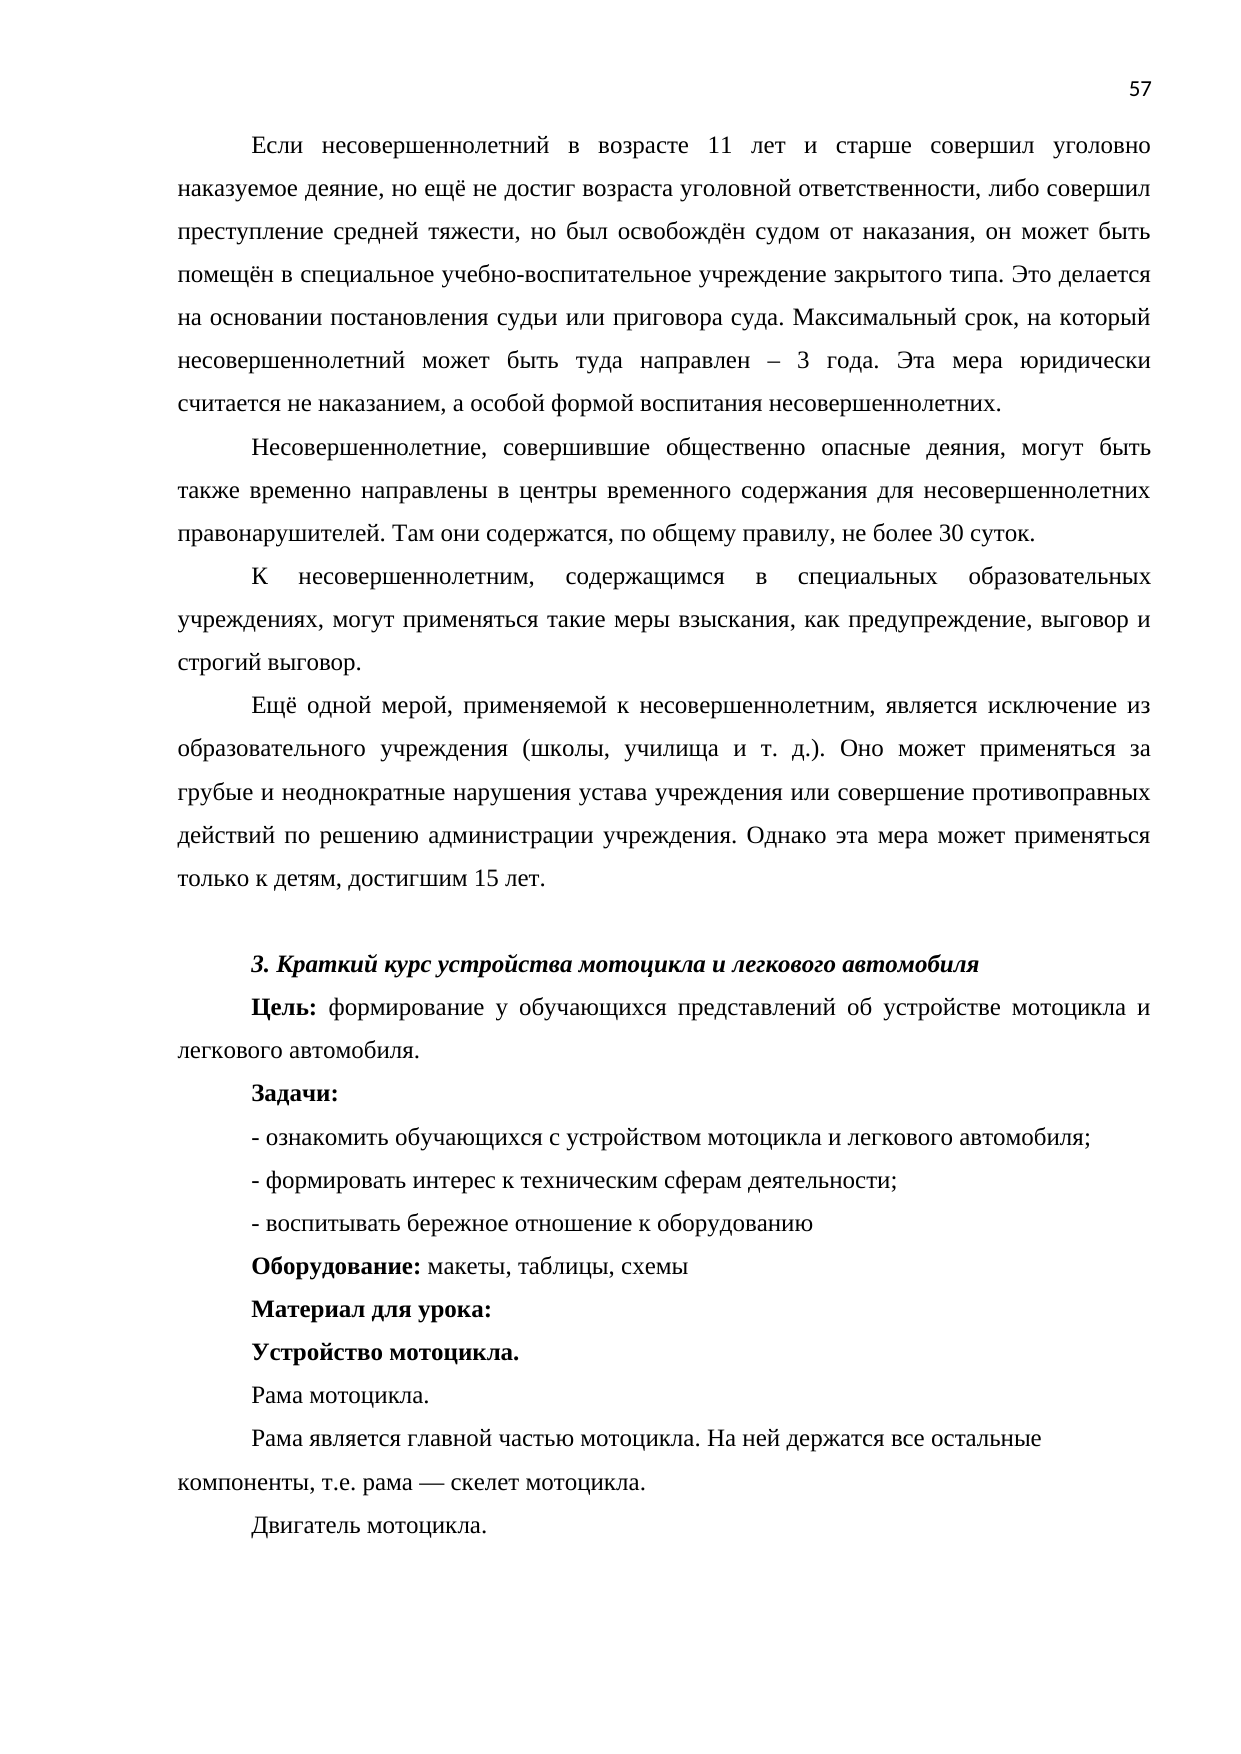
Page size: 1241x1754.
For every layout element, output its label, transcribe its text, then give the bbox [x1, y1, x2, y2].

text Материал для урока: [177, 1294, 1152, 1323]
text Устройство мотоцикла. [177, 1337, 1152, 1366]
text Если несовершеннолетний в возрасте 11 лет и старше совершил уголовно наказуемое деяние, но ещё не достиг возраста уголовной ответственности, либо совершил преступление средней тяжести, но был освобождён судом от наказания, он может быть помещён в специальное учебно-воспитательное учреждение закрытого типа. Это делается на основании постановления судьи или приговора суда. Максимальный срок, на который несовершеннолетний может быть туда направлен – 3 года. Эта мера юридически считается не наказанием, а особой формой воспитания несовершеннолетних. [177, 130, 1152, 417]
text Рама является главной частью мотоцикла. На ней держатся все остальные компоненты, т.е. рама — скелет мотоцикла. [177, 1423, 1152, 1495]
text Несовершеннолетние, совершившие общественно опасные деяния, могут быть также временно направлены в центры временного содержания для несовершеннолетних правонарушителей. Там они содержатся, по общему правилу, не более 30 суток. [177, 432, 1152, 547]
text Двигатель мотоцикла. [177, 1510, 1152, 1538]
text Оборудование: макеты, таблицы, схемы [177, 1251, 1152, 1280]
text Рама мотоцикла. [177, 1380, 1152, 1409]
text К несовершеннолетним, содержащимся в специальных образовательных учреждениях, могут применяться такие меры взыскания, как предупреждение, выговор и строгий выговор. [177, 561, 1152, 676]
text Задачи: [177, 1078, 1152, 1107]
text 3. Краткий курс устройства мотоцикла и легкового автомобиля [177, 949, 1152, 978]
text Цель: формирование у обучающихся представлений об устройстве мотоцикла и легкового автомобиля. [177, 992, 1152, 1064]
text - ознакомить обучающихся с устройством мотоцикла и легкового автомобиля; [177, 1122, 1152, 1150]
text - формировать интерес к техническим сферам деятельности; [177, 1165, 1152, 1193]
text - воспитывать бережное отношение к оборудованию [177, 1208, 1152, 1237]
text Ещё одной мерой, применяемой к несовершеннолетним, является исключение из образовательного учреждения (школы, училища и т. д.). Оно может применяться за грубые и неоднократные нарушения устава учреждения или совершение противоправных действий по решению администрации учреждения. Однако эта мера может применяться только к детям, достигшим 15 лет. [177, 690, 1152, 892]
